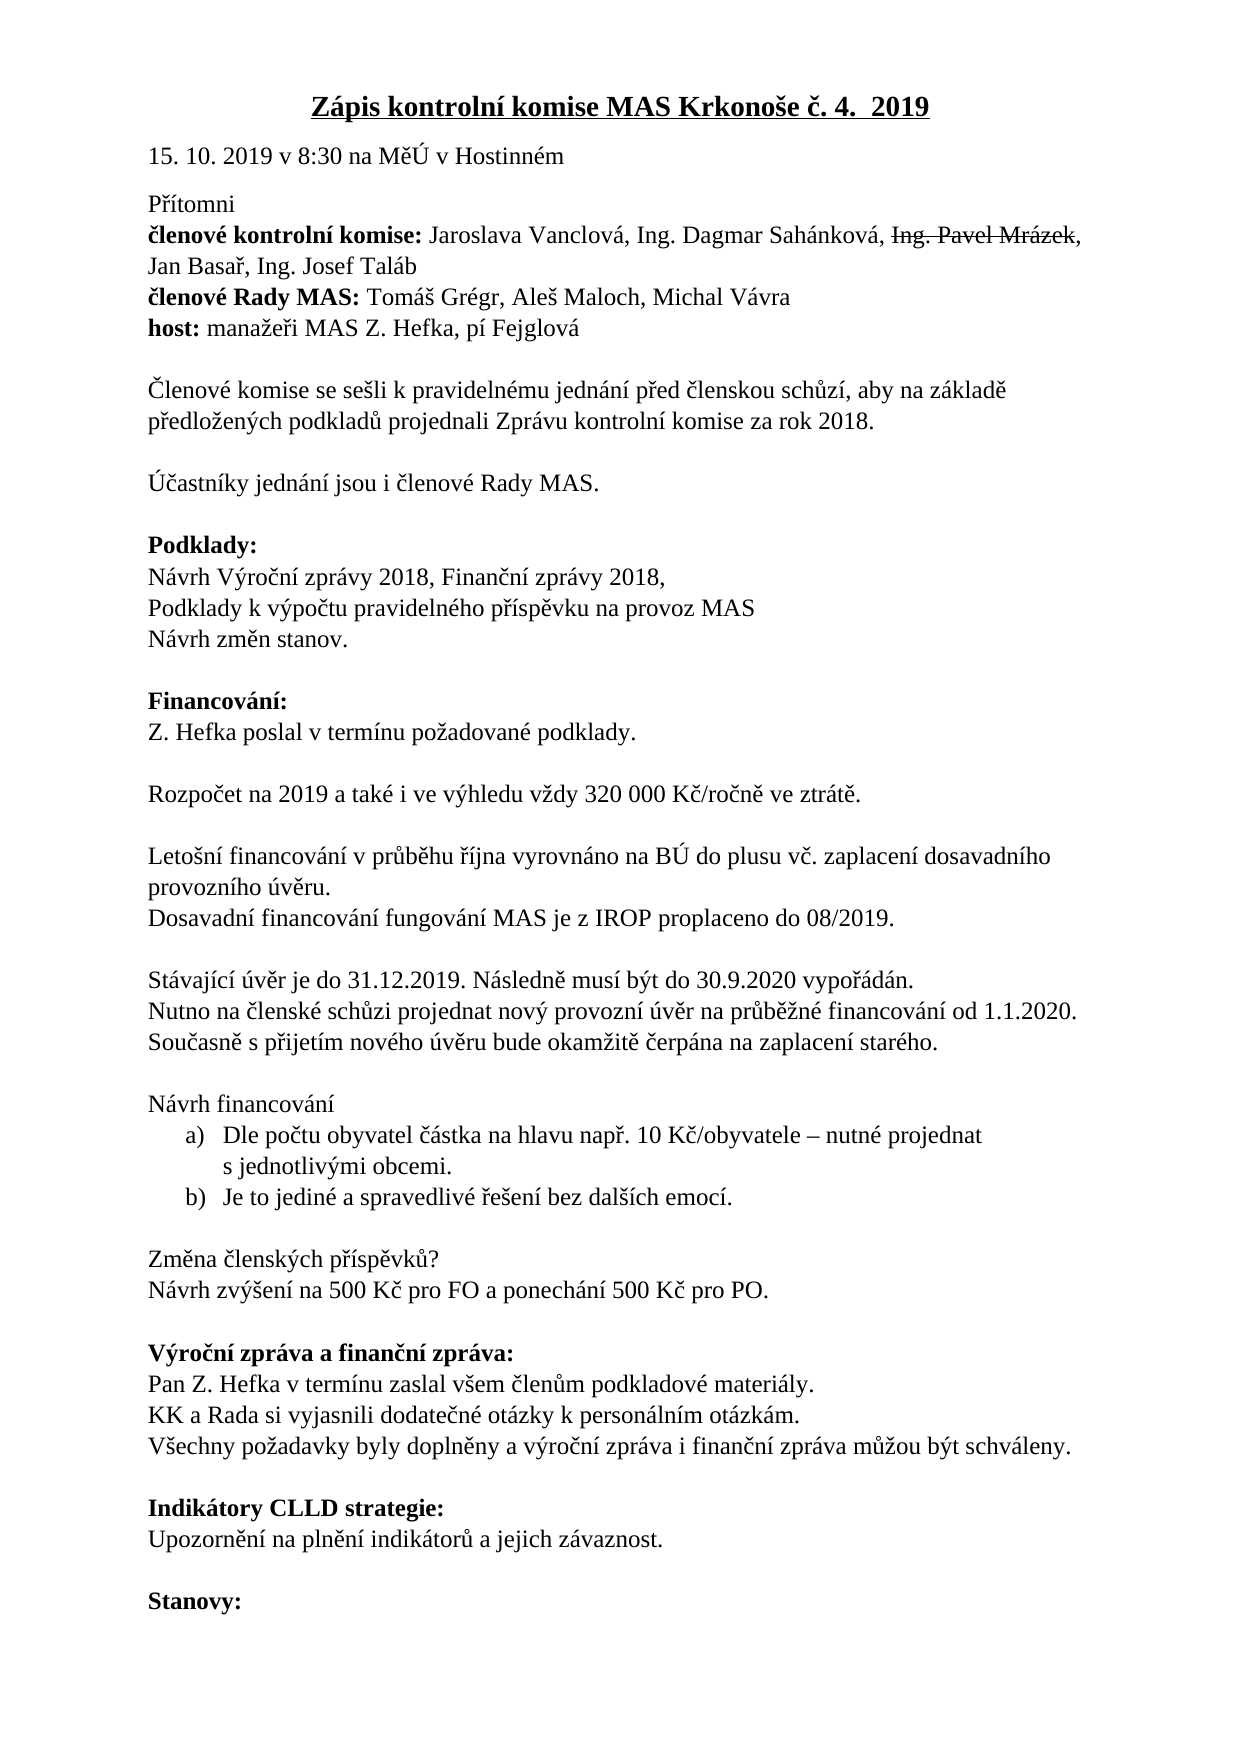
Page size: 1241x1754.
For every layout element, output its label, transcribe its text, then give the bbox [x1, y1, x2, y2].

text Všechny požadavky byly doplněny a výroční zpráva i finanční zpráva můžou být schváleny. [148, 1431, 1093, 1459]
text Návrh zvýšení na 500 Kč pro FO a ponechání 500 Kč pro PO. [148, 1276, 1093, 1304]
text KK a Rada si vyjasnili dodatečné otázky k personálním otázkám. [148, 1400, 1093, 1428]
text Účastníky jednání jsou i členové Rady MAS. [148, 468, 1093, 497]
text Z. Hefka poslal v termínu požadované podklady. [148, 717, 1093, 746]
text Letošní financování v průběhu října vyrovnáno na BÚ do plusu vč. zaplacení dosavadního provozního úvěru. [148, 841, 1093, 901]
list Dle počtu obyvatel částka na hlavu např. 10 Kč/obyvatele – nutné projednat s jednotlivými obcemi. [185, 1120, 1093, 1180]
text Rozpočet na 2019 a také i ve výhledu vždy 320 000 Kč/ročně ve ztrátě. [148, 779, 1093, 808]
text Dosavadní financování fungování MAS je z IROP proplaceno do 08/2019. [148, 903, 1093, 932]
text Stávající úvěr je do 31.12.2019. Následně musí být do 30.9.2020 vypořádán. [148, 965, 1093, 994]
text Návrh změn stanov. [148, 624, 1093, 652]
text Návrh financování [148, 1089, 1093, 1118]
text členové kontrolní komise: Jaroslava Vanclová, Ing. Dagmar Sahánková, Ing. Pavel Mrázek, Jan Basař, Ing. Josef Taláb [148, 220, 1093, 280]
text Změna členských příspěvků? [148, 1244, 1093, 1273]
text Indikátory CLLD strategie: [148, 1493, 1093, 1522]
text host: manažeři MAS Z. Hefka, pí Fejglová [148, 313, 1093, 342]
text členové Rady MAS: Tomáš Grégr, Aleš Maloch, Michal Vávra [148, 282, 1093, 311]
list Je to jediné a spravedlivé řešení bez dalších emocí. [185, 1182, 1093, 1211]
text Financování: [148, 686, 1093, 714]
text Podklady k výpočtu pravidelného příspěvku na provoz MAS [148, 593, 1093, 621]
text Upozornění na plnění indikátorů a jejich závaznost. [148, 1524, 1093, 1553]
text Výroční zpráva a finanční zpráva: [148, 1338, 1093, 1366]
text Stanovy: [148, 1586, 1093, 1615]
text Členové komise se sešli k pravidelnému jednání před členskou schůzí, aby na základě předložených podkladů projednali Zprávu kontrolní komise za rok 2018. [148, 344, 1093, 435]
text Zápis kontrolní komise MAS Krkonoše č. 4. 2019 [148, 89, 1093, 122]
text Návrh Výroční zprávy 2018, Finanční zprávy 2018, [148, 562, 1093, 590]
text Podklady: [148, 531, 1093, 559]
text Přítomni [148, 189, 1093, 218]
text Pan Z. Hefka v termínu zaslal všem členům podkladové materiály. [148, 1369, 1093, 1397]
text 15. 10. 2019 v 8:30 na MěÚ v Hostinném [148, 141, 1093, 170]
text Nutno na členské schůzi projednat nový provozní úvěr na průběžné financování od 1.1.2020. Současně s přijetím nového úvěru bude okamžitě čerpána na zaplacení starého. [148, 996, 1093, 1056]
